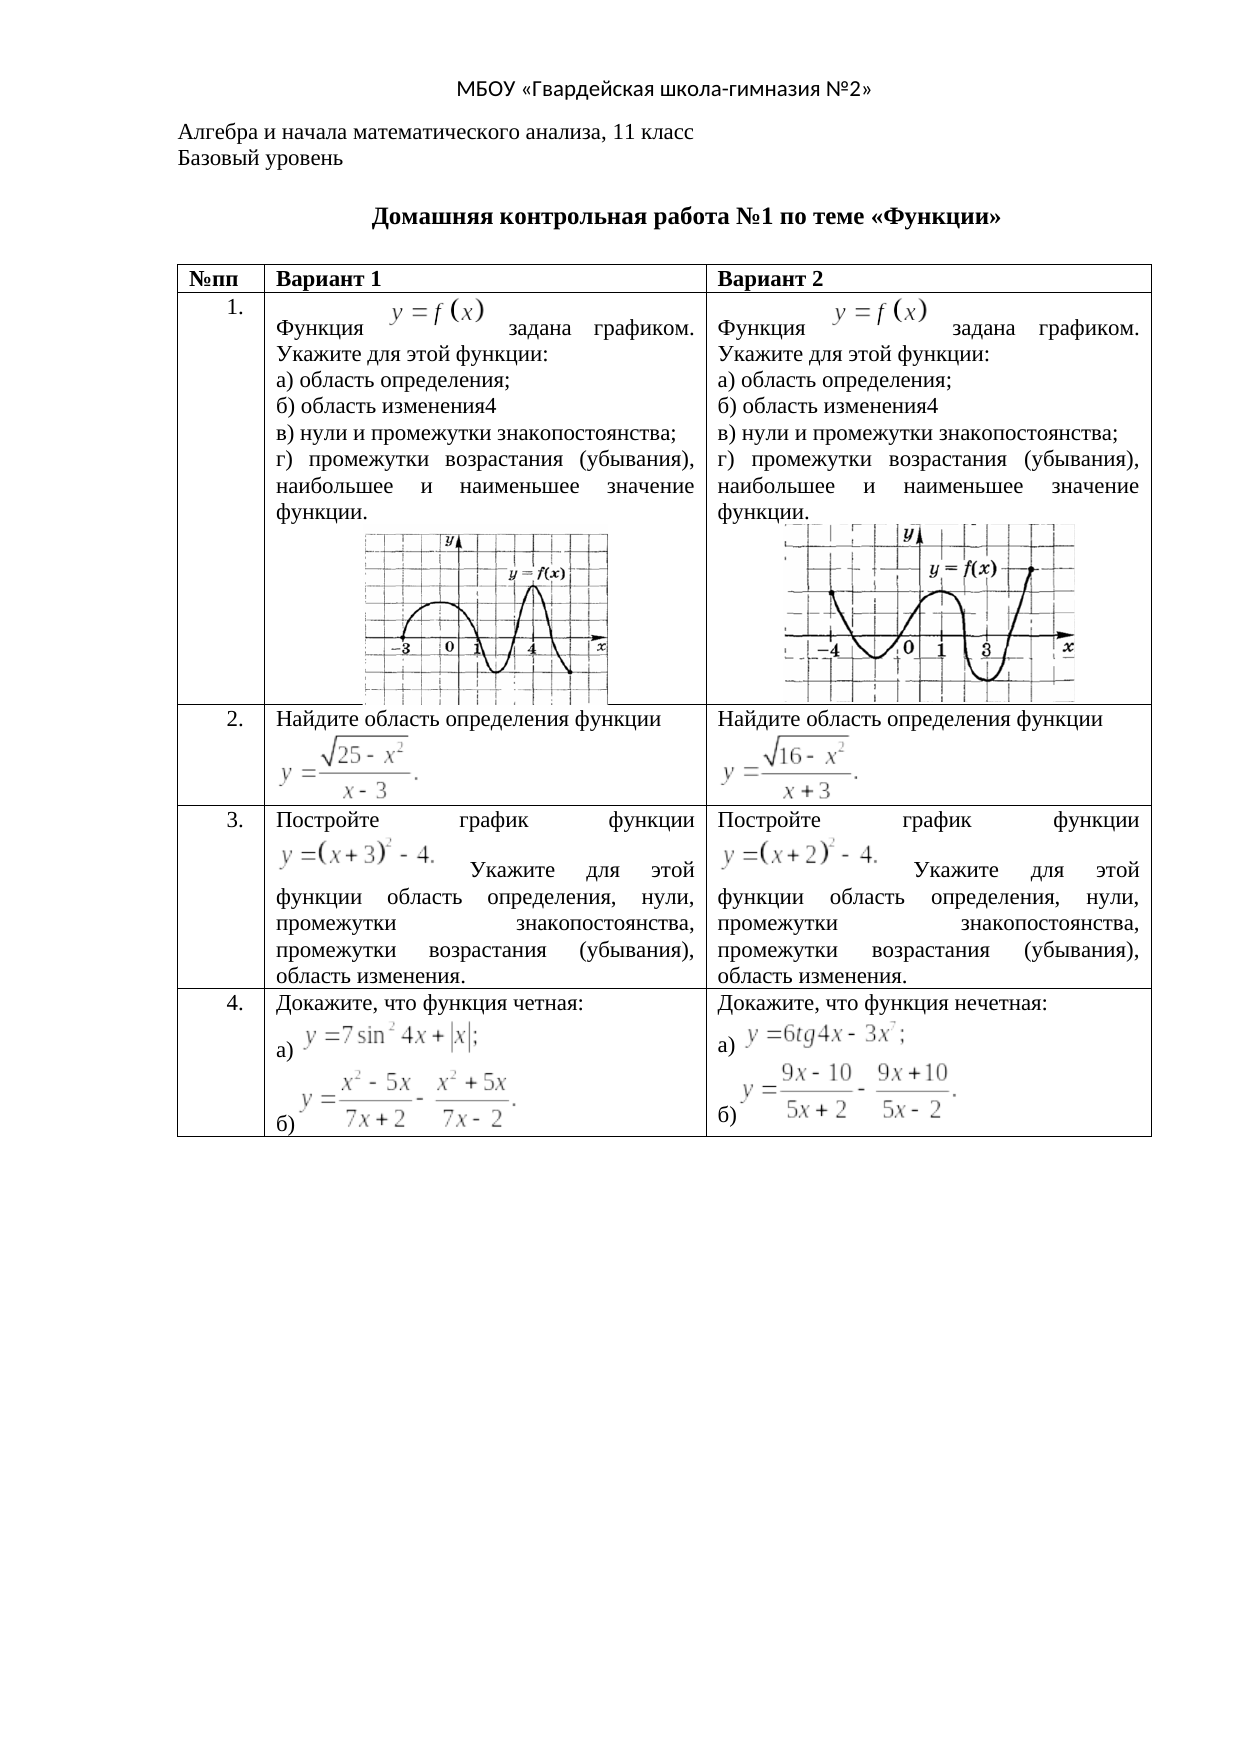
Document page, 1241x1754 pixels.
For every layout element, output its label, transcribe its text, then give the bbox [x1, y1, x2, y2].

table_cell Функция задана графиком. Укажите для этой функции: а) область определения; б) область изменения4 в) нули и промежутки знакопостоянства; г) промежутки возрастания (убывания), наибольшее и наименьшее значение функции. [265, 293, 706, 704]
table_header №пп [178, 265, 264, 292]
table_cell [178, 989, 264, 1136]
picture [362, 524, 609, 705]
table_cell Функция задана графиком. Укажите для этой функции: а) область определения; б) область изменения4 в) нули и промежутки знакопостоянства; г) промежутки возрастания (убывания), наибольшее и наименьшее значение функции. [707, 293, 1151, 704]
text Домашняя контрольная работа №1 по теме «Функции» [177, 201, 1152, 230]
table_cell Найдите область определения функции [707, 705, 1151, 805]
table_cell Постройте график функции Укажите для этой функции область определения, нули, промежутки знакопостоянства, промежутки возрастания (убывания), область изменения. [707, 806, 1151, 988]
table_header Вариант 1 [265, 265, 706, 292]
text Алгебра и начала математического анализа, 11 класс [177, 118, 1152, 144]
table_cell [178, 806, 264, 988]
table_cell Докажите, что функция четная: а) б) [265, 989, 706, 1136]
text Базовый уровень [177, 144, 1152, 171]
table_cell Постройте график функции Укажите для этой функции область определения, нули, промежутки знакопостоянства, промежутки возрастания (убывания), область изменения. [265, 806, 706, 988]
table_cell [178, 705, 264, 805]
table_header Вариант 2 [707, 265, 1151, 292]
table_cell Найдите область определения функции [265, 705, 706, 805]
table_cell [178, 293, 264, 704]
picture [783, 524, 1075, 702]
table_cell Докажите, что функция нечетная: а) б) [707, 989, 1151, 1136]
